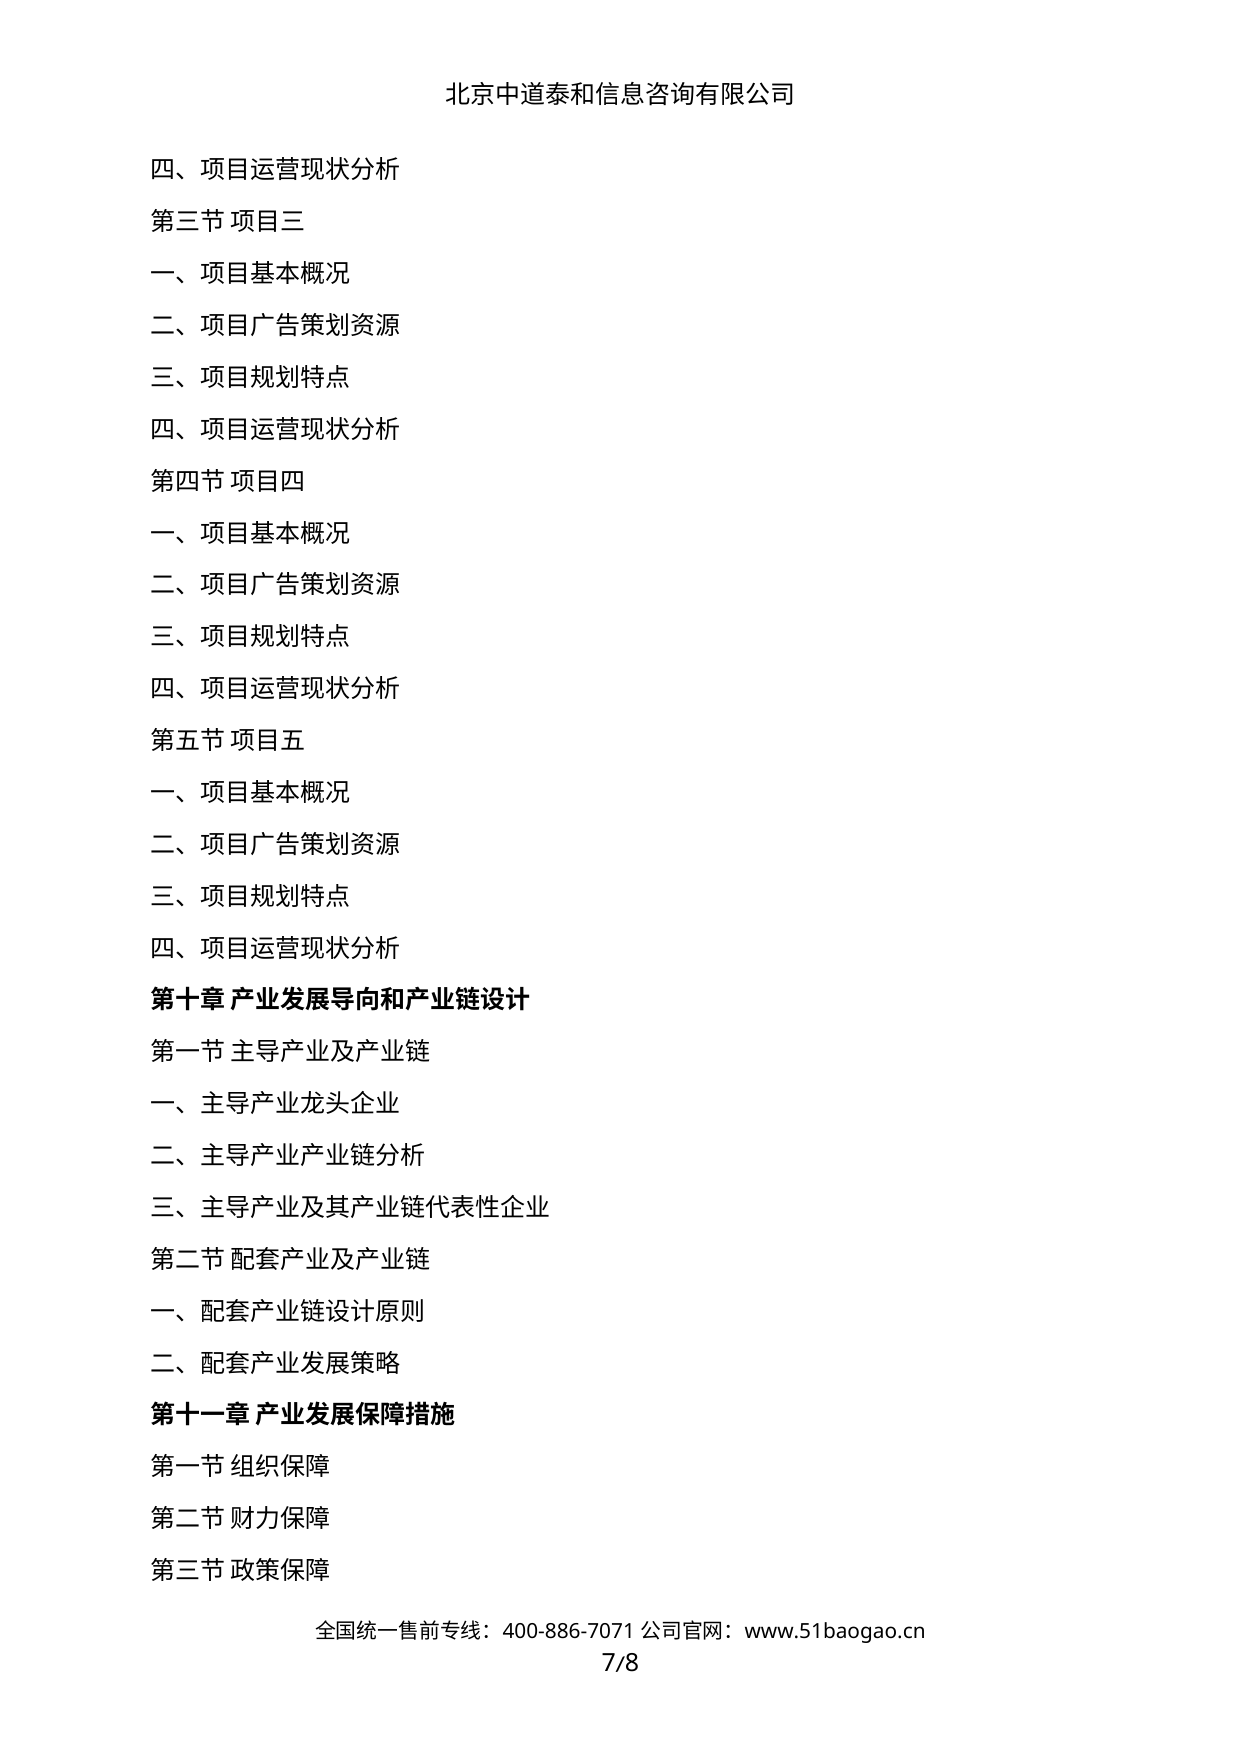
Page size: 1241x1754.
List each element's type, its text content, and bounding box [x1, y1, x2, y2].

text 第一节 组织保障 [150, 1447, 1090, 1483]
text 一、项目基本概况 [150, 513, 1090, 549]
text 第三节 项目三 [150, 202, 1090, 238]
text 第十章 产业发展导向和产业链设计 [150, 980, 1090, 1016]
text 一、配套产业链设计原则 [150, 1291, 1090, 1327]
text 第三节 政策保障 [150, 1551, 1090, 1587]
text 一、项目基本概况 [150, 254, 1090, 290]
text 三、项目规划特点 [150, 617, 1090, 653]
text 四、项目运营现状分析 [150, 928, 1090, 964]
text 二、主导产业产业链分析 [150, 1136, 1090, 1172]
text 一、主导产业龙头企业 [150, 1084, 1090, 1120]
text 二、配套产业发展策略 [150, 1343, 1090, 1379]
text 第十一章 产业发展保障措施 [150, 1395, 1090, 1431]
text 第二节 财力保障 [150, 1499, 1090, 1535]
text 二、项目广告策划资源 [150, 306, 1090, 342]
text 三、项目规划特点 [150, 357, 1090, 394]
text 第一节 主导产业及产业链 [150, 1032, 1090, 1068]
text 四、项目运营现状分析 [150, 669, 1090, 705]
text 四、项目运营现状分析 [150, 150, 1090, 186]
text 二、项目广告策划资源 [150, 565, 1090, 601]
text 第二节 配套产业及产业链 [150, 1239, 1090, 1276]
text 第五节 项目五 [150, 721, 1090, 757]
text 一、项目基本概况 [150, 772, 1090, 809]
text 三、主导产业及其产业链代表性企业 [150, 1187, 1090, 1224]
text 三、项目规划特点 [150, 876, 1090, 912]
text 二、项目广告策划资源 [150, 824, 1090, 861]
text 第四节 项目四 [150, 461, 1090, 497]
text 四、项目运营现状分析 [150, 409, 1090, 446]
